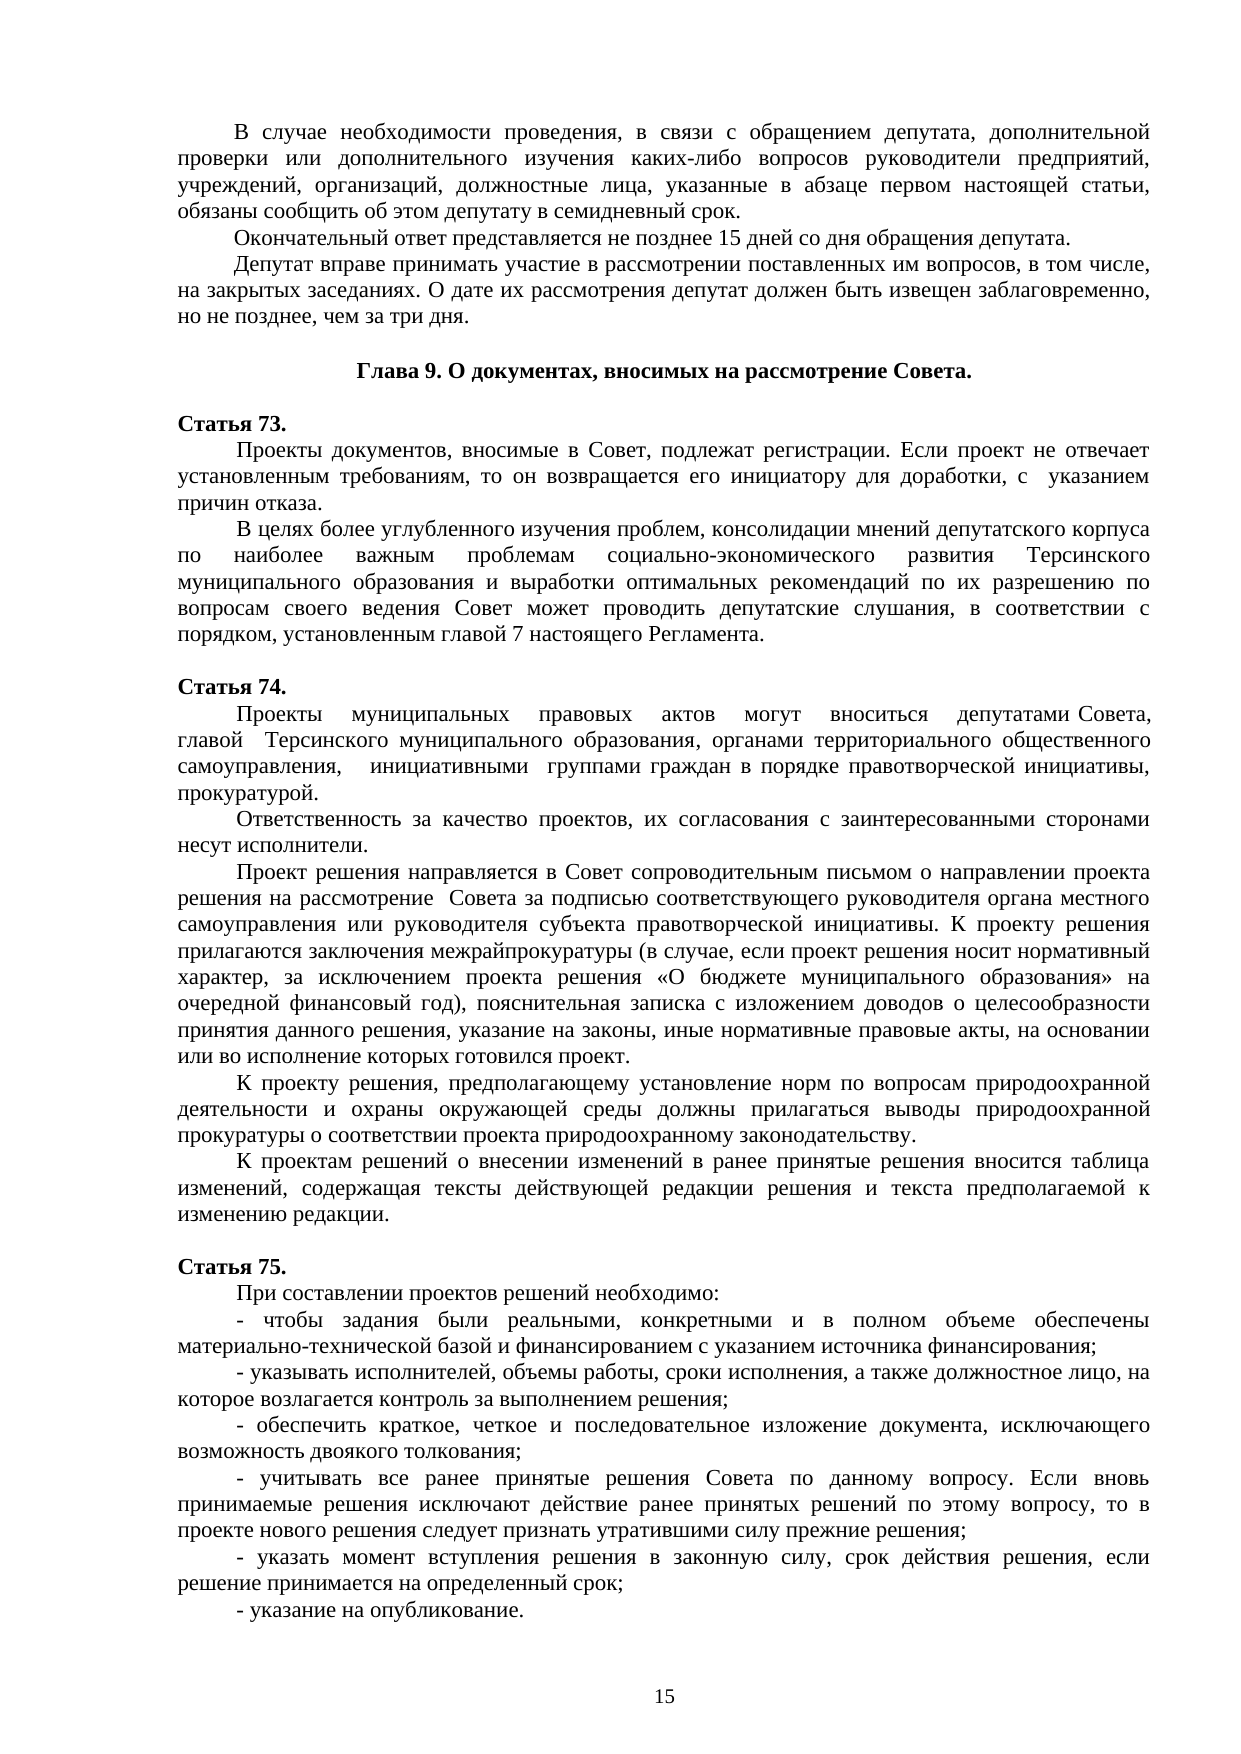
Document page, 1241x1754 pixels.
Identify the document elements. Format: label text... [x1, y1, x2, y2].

text - учитывать все ранее принятые решения Совета по данному вопросу. Если вновь принимаемые решения исключают действие ранее принятых решений по этому вопросу, то в проекте нового решения следует признать утратившими силу прежние решения; [177, 1464, 1152, 1543]
text Глава 9. О документах, вносимых на рассмотрение Совета. [177, 357, 1152, 383]
text Депутат вправе принимать участие в рассмотрении поставленных им вопросов, в том числе, на закрытых заседаниях. О дате их рассмотрения депутат должен быть извещен заблаговременно, но не позднее, чем за три дня. [177, 250, 1152, 329]
text К проекту решения, предполагающему установление норм по вопросам природоохранной деятельности и охраны окружающей среды должны прилагаться выводы природоохранной прокуратуры о соответствии проекта природоохранному законодательству. [177, 1068, 1152, 1148]
text В случае необходимости проведения, в связи с обращением депутата, дополнительной проверки или дополнительного изучения каких-либо вопросов руководители предприятий, учреждений, организаций, должностные лица, указанные в абзаце первом настоящей статьи, обязаны сообщить об этом депутату в семидневный срок. [177, 118, 1152, 223]
text Ответственность за качество проектов, их согласования с заинтересованными сторонами несут исполнители. [177, 805, 1152, 858]
text Окончательный ответ представляется не позднее 15 дней со дня обращения депутата. [177, 223, 1152, 250]
text К проектам решений о внесении изменений в ранее принятые решения вносится таблица изменений, содержащая тексты действующей редакции решения и текста предполагаемой к изменению редакции. [177, 1148, 1152, 1227]
text Статья 75. [177, 1253, 1152, 1279]
text - указывать исполнителей, объемы работы, сроки исполнения, а также должностное лицо, на которое возлагается контроль за выполнением решения; [177, 1358, 1152, 1411]
text Проекты документов, вносимые в Совет, подлежат регистрации. Если проект не отвечает установленным требованиям, то он возвращается его инициатору для доработки, с указанием причин отказа. [177, 436, 1152, 515]
text - указать момент вступления решения в законную силу, срок действия решения, если решение принимается на определенный срок; [177, 1543, 1152, 1596]
text - чтобы задания были реальными, конкретными и в полном объеме обеспечены материально-технической базой и финансированием с указанием источника финансирования; [177, 1306, 1152, 1358]
text В целях более углубленного изучения проблем, консолидации мнений депутатского корпуса по наиболее важным проблемам социально-экономического развития Терсинского муниципального образования и выработки оптимальных рекомендаций по их разрешению по вопросам своего ведения Совет может проводить депутатские слушания, в соответствии с порядком, установленным главой 7 настоящего Регламента. [177, 515, 1152, 647]
text Проекты муниципальных правовых актов могут вноситься депутатами Совета, главой Терсинского муниципального образования, органами территориального общественного самоуправления, инициативными группами граждан в порядке правотворческой инициативы, прокуратурой. [177, 699, 1152, 805]
text Проект решения направляется в Совет сопроводительным письмом о направлении проекта решения на рассмотрение Совета за подписью соответствующего руководителя органа местного самоуправления или руководителя субъекта правотворческой инициативы. К проекту решения прилагаются заключения межрайпрокуратуры (в случае, если проект решения носит нормативный характер, за исключением проекта решения «О бюджете муниципального образования» на очередной финансовый год), пояснительная записка с изложением доводов о целесообразности принятия данного решения, указание на законы, иные нормативные правовые акты, на основании или во исполнение которых готовился проект. [177, 858, 1152, 1068]
text Статья 73. [177, 410, 1152, 436]
text - указание на опубликование. [177, 1596, 1152, 1622]
text - обеспечить краткое, четкое и последовательное изложение документа, исключающего возможность двоякого толкования; [177, 1411, 1152, 1464]
text При составлении проектов решений необходимо: [177, 1279, 1152, 1306]
text Статья 74. [177, 673, 1152, 699]
